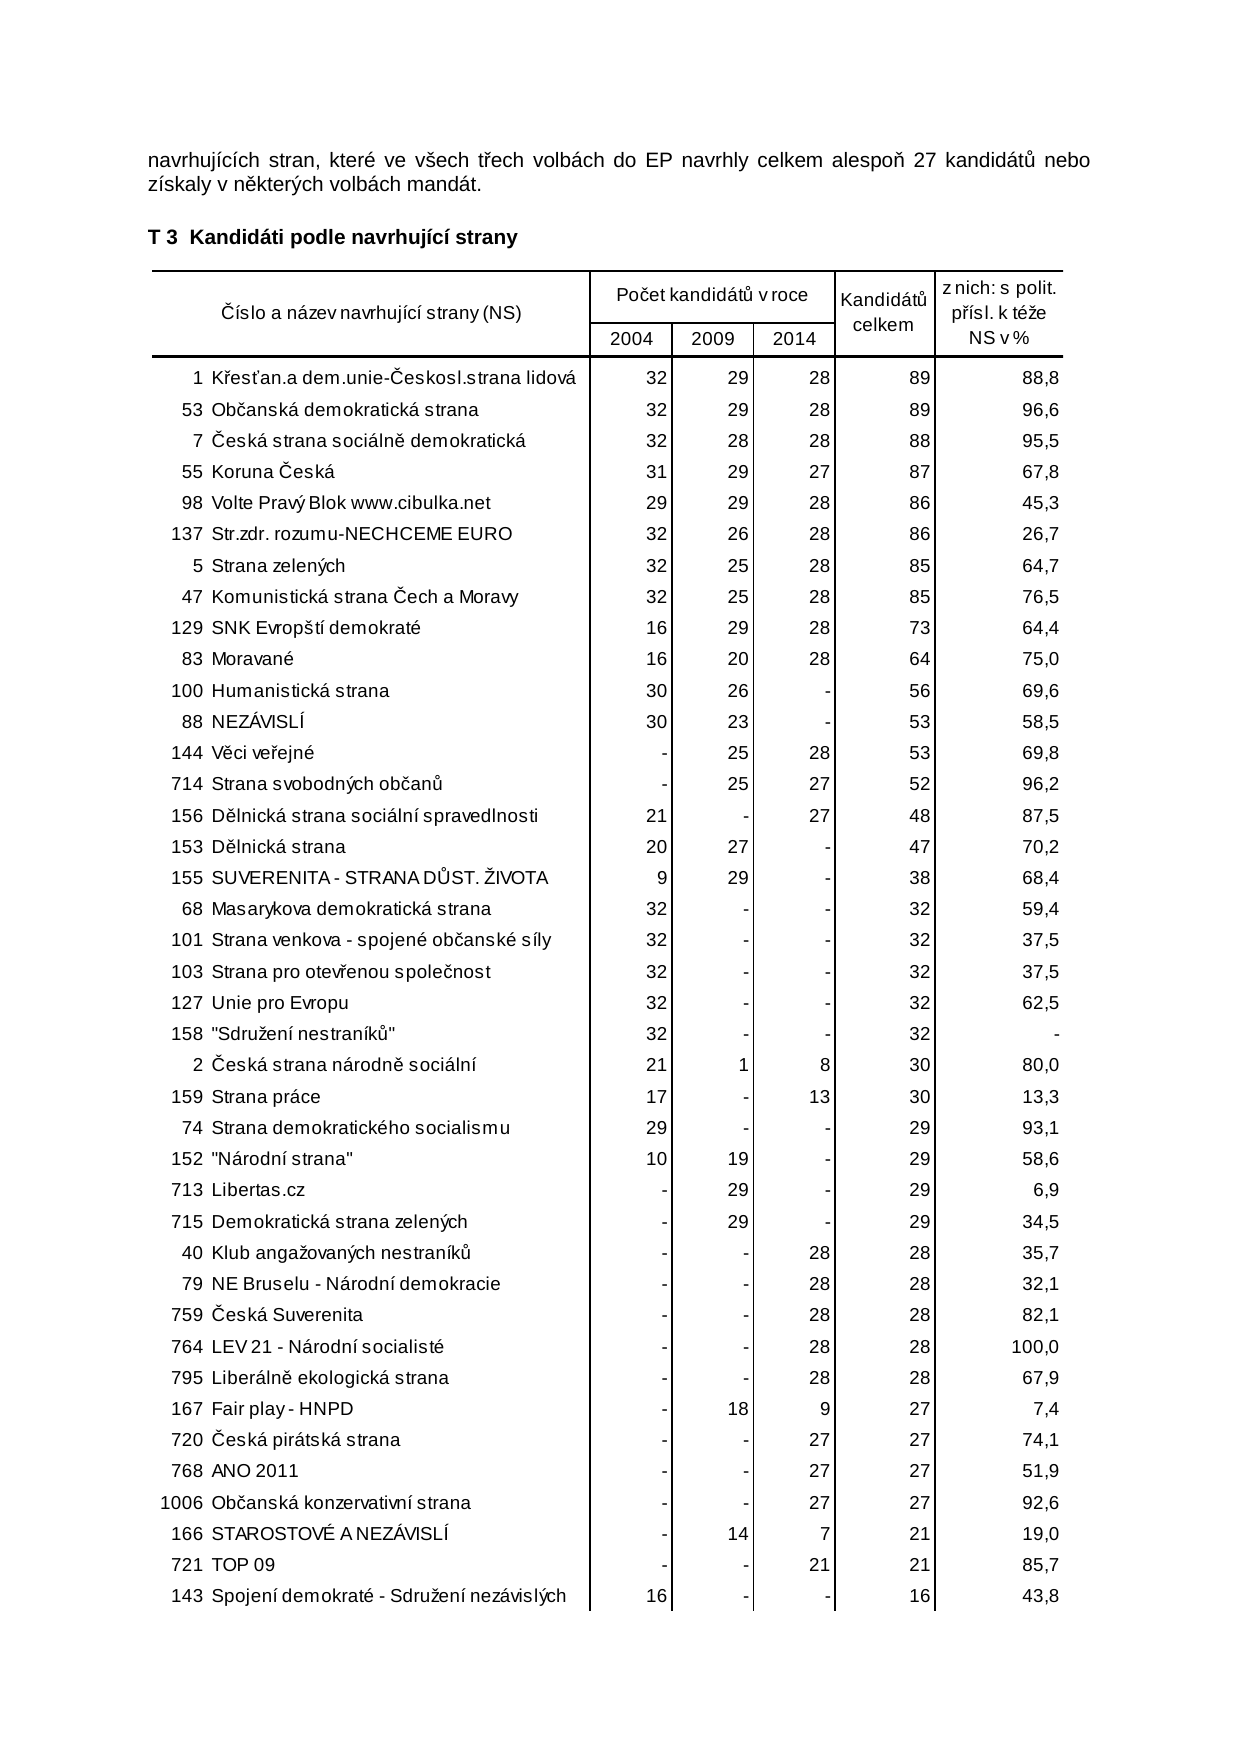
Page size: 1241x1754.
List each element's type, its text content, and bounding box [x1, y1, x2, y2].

text T 3 Kandidáti podle navrhující strany [148, 225, 1093, 249]
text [148, 148, 1093, 196]
